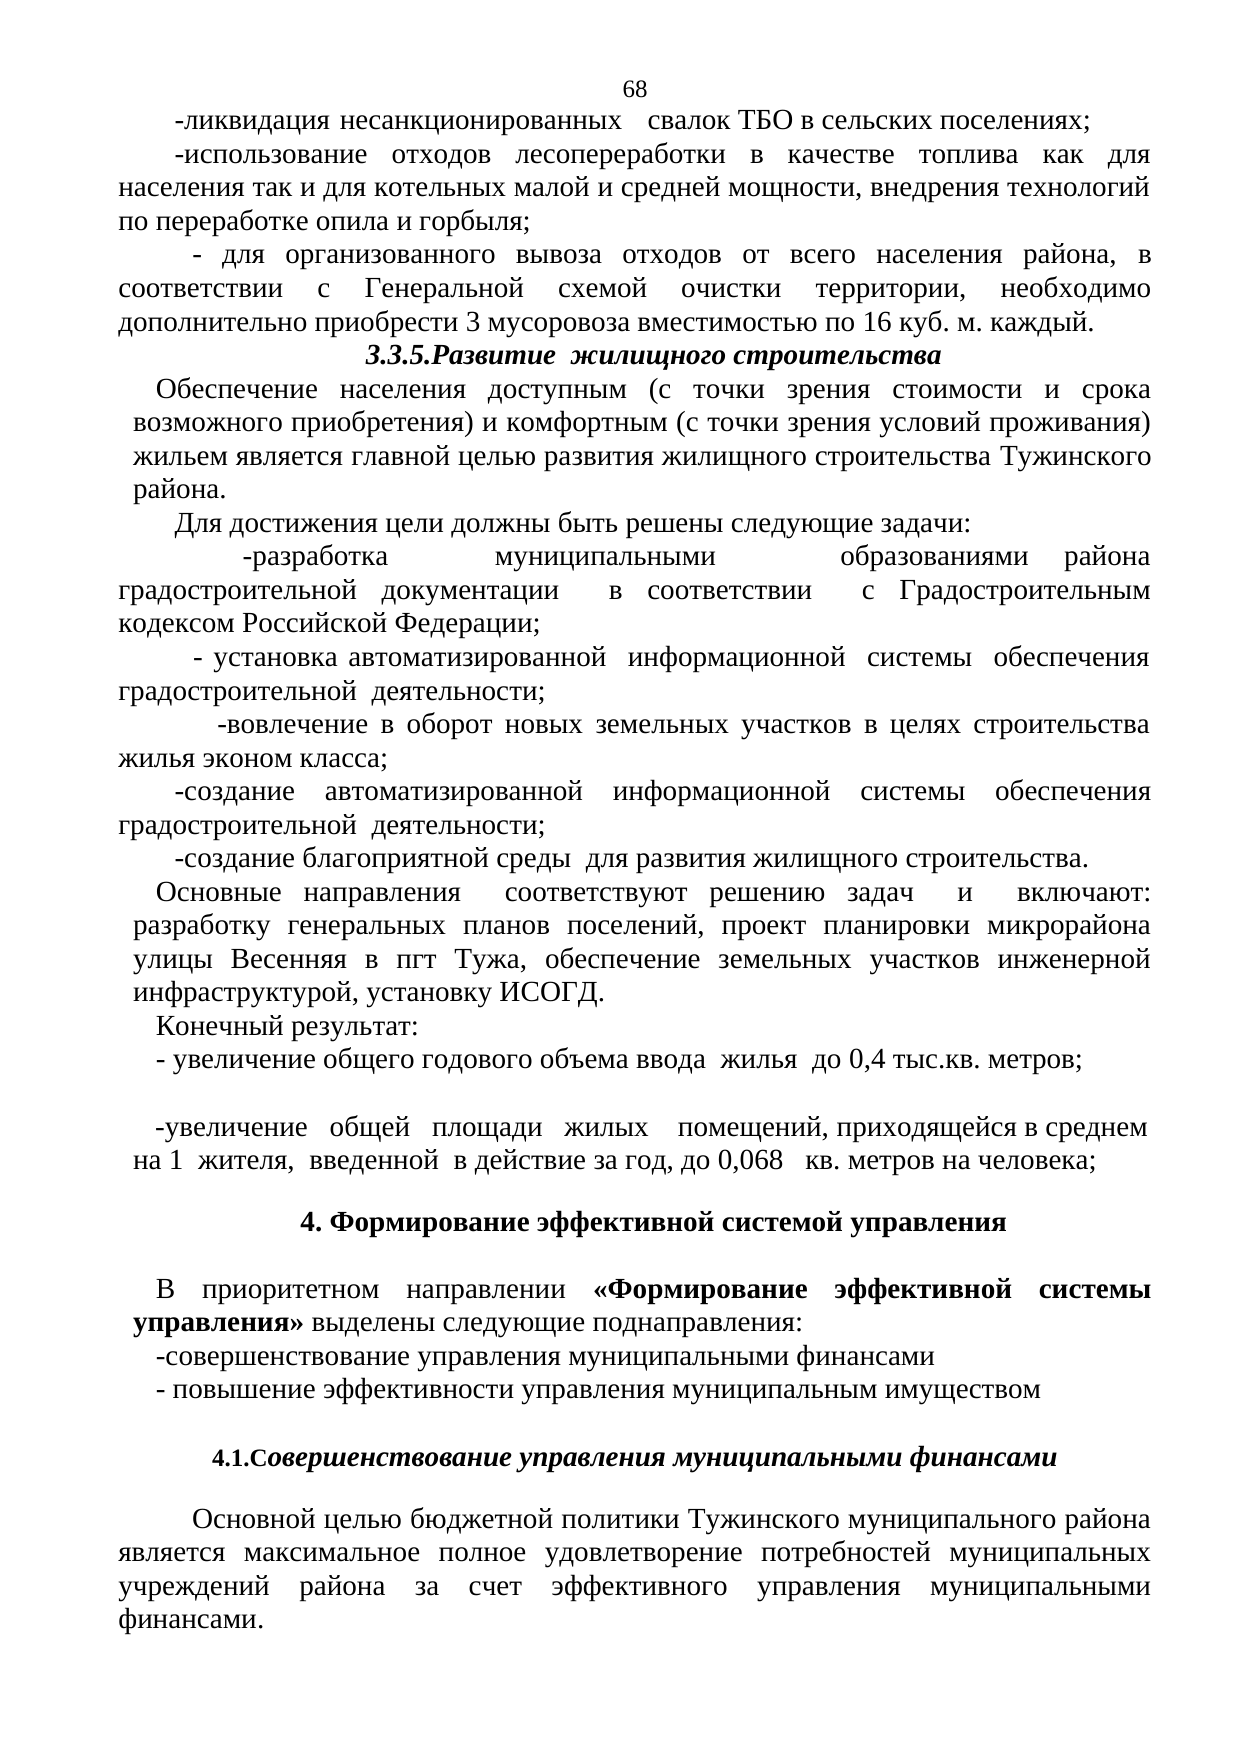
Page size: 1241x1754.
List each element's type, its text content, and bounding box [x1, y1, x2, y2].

text 4. Формирование эффективной системой управления [133, 1204, 1152, 1237]
text Конечный результат: [133, 1008, 1152, 1042]
text -создание благоприятной среды для развития жилищного строительства. [118, 840, 1152, 874]
text Обеспечение населения доступным (с точки зрения стоимости и срока возможного приобретения) и комфортным (с точки зрения условий проживания) жильем является главной целью развития жилищного строительства Тужинского района. [133, 371, 1152, 505]
text Для достижения цели должны быть решены следующие задачи: [118, 505, 1152, 538]
text - повышение эффективности управления муниципальным имуществом [133, 1372, 1152, 1405]
text 4.1.Совершенствование управления муниципальными финансами [118, 1439, 1152, 1472]
text -ликвидация несанкционированных свалок ТБО в сельских поселениях; [118, 102, 1152, 136]
text - для организованного вывоза отходов от всего населения района, в соответствии с Генеральной схемой очистки территории, необходимо дополнительно приобрести 3 мусоровоза вместимостью по 16 куб. м. каждый. [118, 237, 1152, 337]
text -разработка муниципальными образованиями района градостроительной документации в соответствии с Градостроительным кодексом Российской Федерации; [118, 538, 1152, 639]
text 3.3.5.Развитие жилищного строительства [133, 337, 1152, 371]
text -совершенствование управления муниципальными финансами [133, 1338, 1152, 1372]
text -создание автоматизированной информационной системы обеспечения градостроительной деятельности; [118, 773, 1152, 840]
text - увеличение общего годового объема ввода жилья до 0,4 тыс.кв. метров; -увеличение общей площади жилых помещений, приходящейся в среднем на 1 жителя, введенной в действие за год, до 0,068 кв. метров на человека; [133, 1042, 1152, 1204]
text -вовлечение в оборот новых земельных участков в целях строительства жилья эконом класса; [118, 706, 1152, 773]
text В приоритетном направлении «Формирование эффективной системы управления» выделены следующие поднаправления: [133, 1271, 1152, 1338]
text -использование отходов лесопереработки в качестве топлива как для населения так и для котельных малой и средней мощности, внедрения технологий по переработке опила и горбыля; [118, 136, 1152, 237]
text - установка автоматизированной информационной системы обеспечения градостроительной деятельности; [118, 639, 1152, 706]
text Основной целью бюджетной политики Тужинского муниципального района является максимальное полное удовлетворение потребностей муниципальных учреждений района за счет эффективного управления муниципальными финансами. [118, 1501, 1152, 1635]
text Основные направления соответствуют решению задач и включают: разработку генеральных планов поселений, проект планировки микрорайона улицы Весенняя в пгт Тужа, обеспечение земельных участков инженерной инфраструктурой, установку ИСОГД. [133, 874, 1152, 1008]
